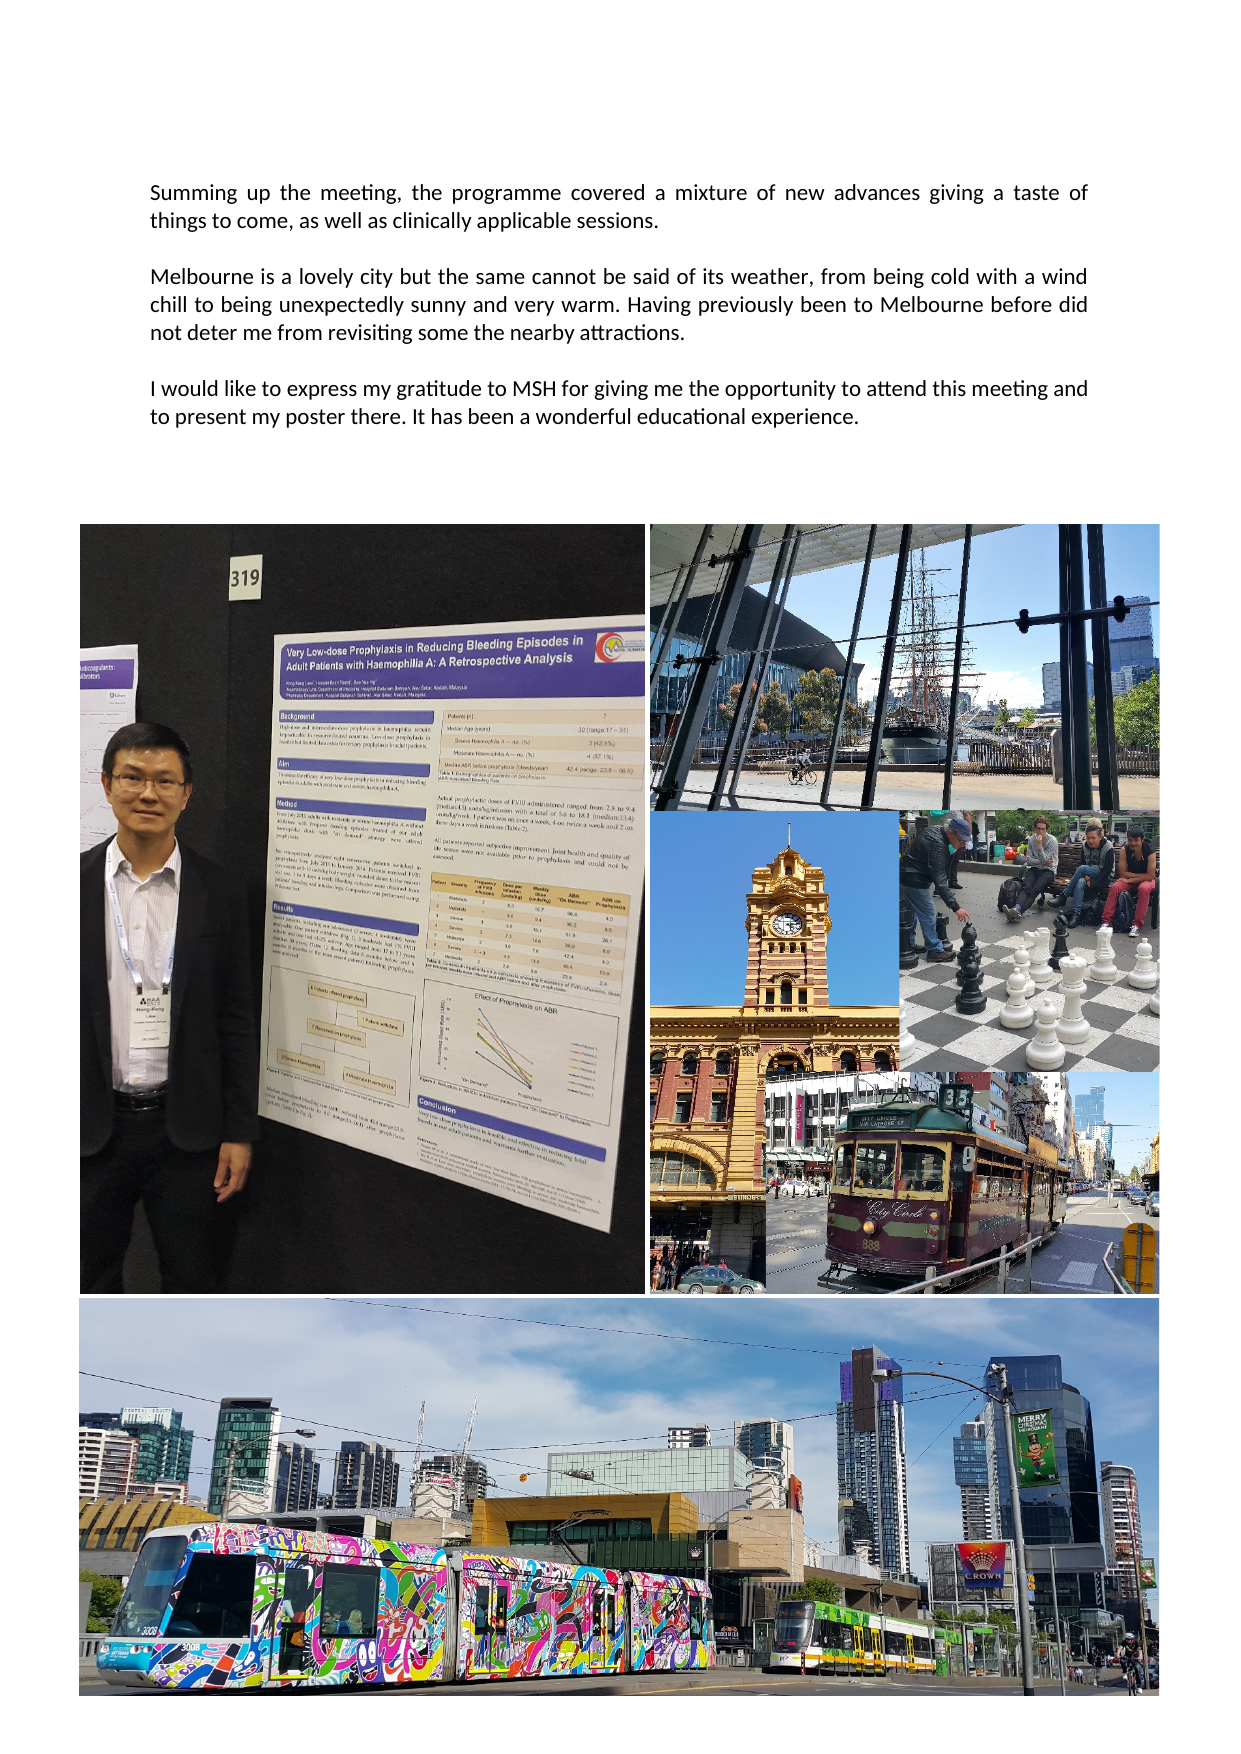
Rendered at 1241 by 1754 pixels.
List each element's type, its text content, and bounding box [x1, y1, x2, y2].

text Summing up the meeting, the programme covered a mixture of new advances giving a taste of things to come, as well as clinically applicable sessions. [150, 178, 1090, 234]
picture [650, 524, 1160, 1294]
picture [80, 524, 645, 1294]
text I would like to express my gratitude to MSH for giving me the opportunity to attend this meeting and to present my poster there. It has been a wonderful educational experience. [150, 374, 1090, 430]
picture [79, 1298, 1160, 1696]
text Melbourne is a lovely city but the same cannot be said of its weather, from being cold with a wind chill to being unexpectedly sunny and very warm. Having previously been to Melbourne before did not deter me from revisiting some the nearby attractions. [150, 262, 1090, 346]
